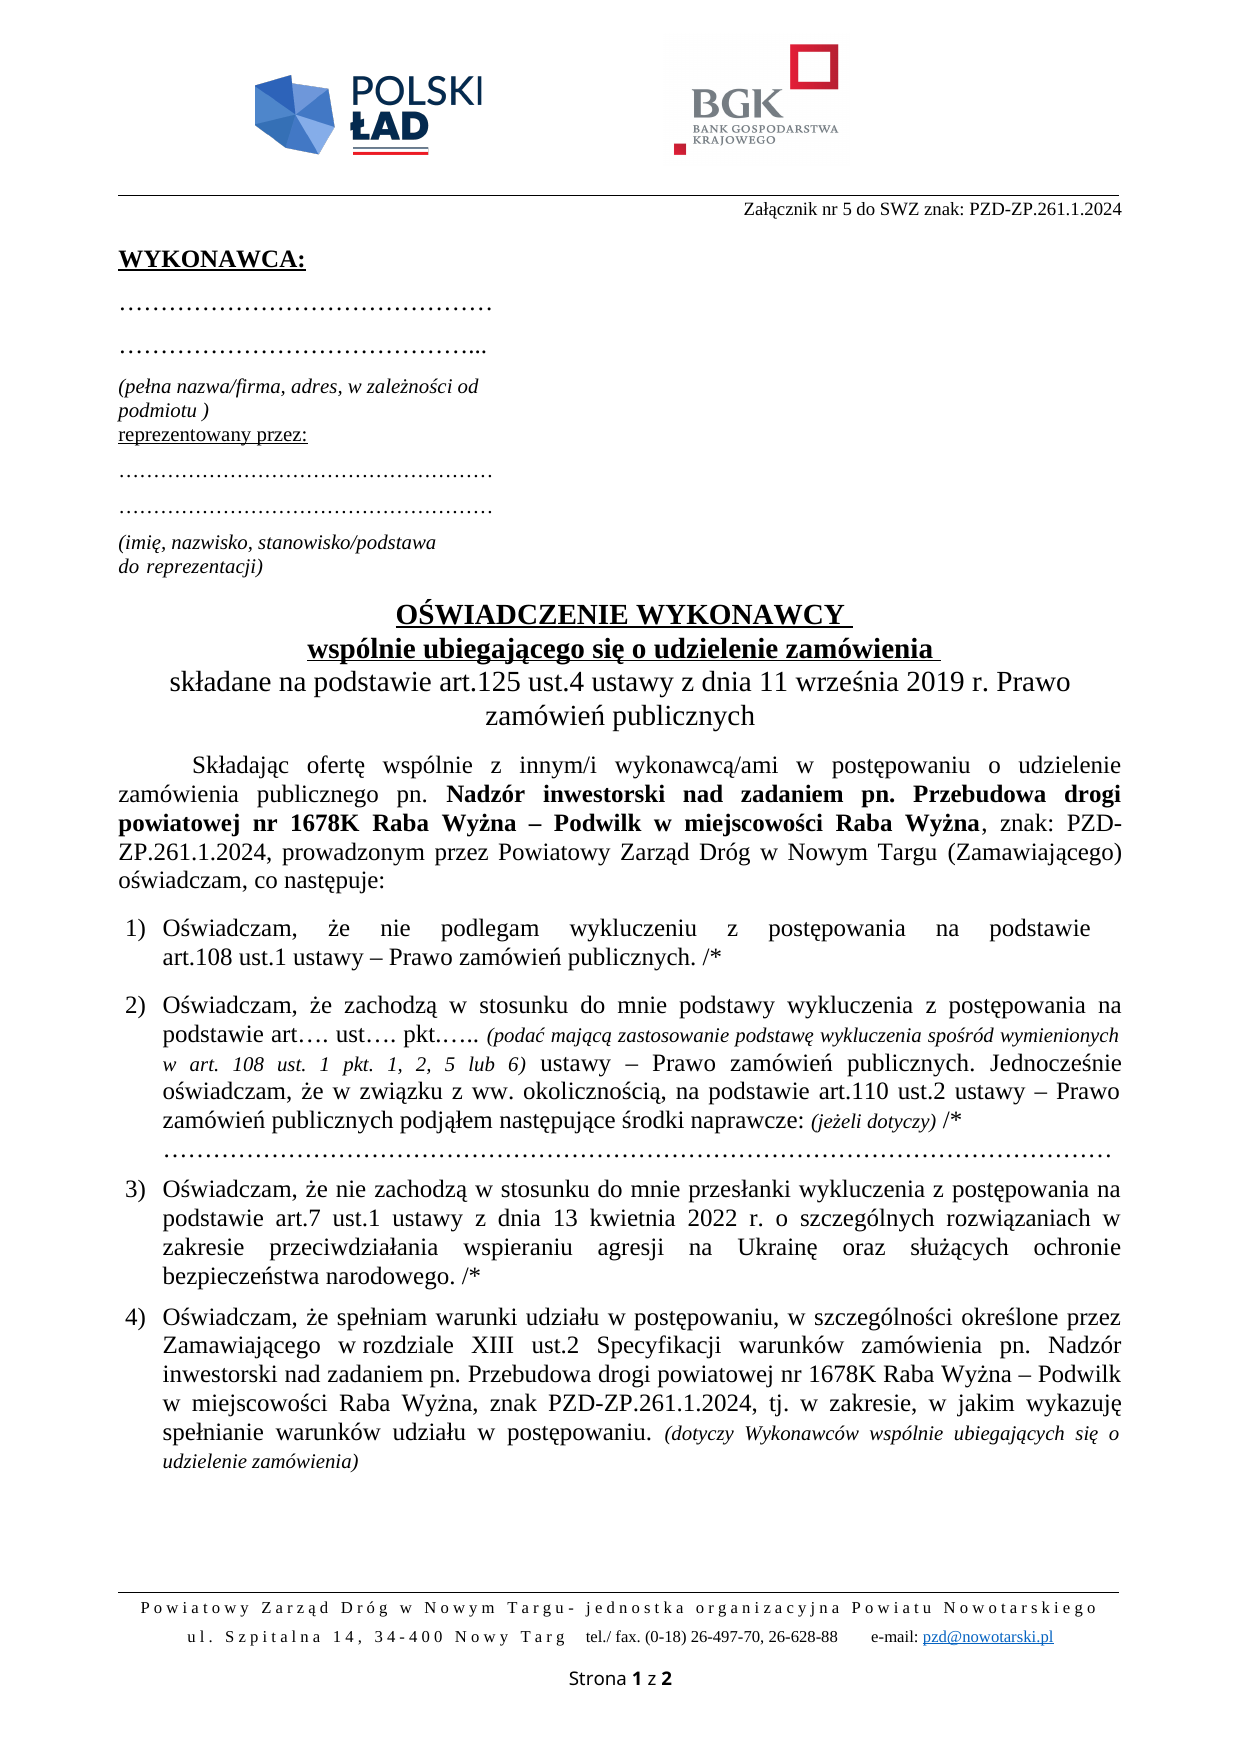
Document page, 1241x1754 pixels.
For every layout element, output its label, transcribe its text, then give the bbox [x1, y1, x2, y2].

text reprezentowany przez: [118, 422, 1122, 446]
text …………………………………………………………………………………………………… [162, 1134, 1122, 1163]
text OŚWIADCZENIE WYKONAWCY [118, 597, 1122, 631]
text WYKONAWCA: [118, 244, 1122, 273]
list Oświadczam, że spełniam warunki udziału w postępowaniu, w szczególności określone przez Zamawiającego w rozdziale XIII ust.2 Specyfikacji warunków zamówienia pn. Nadzór inwestorski nad zadaniem pn. Przebudowa drogi powiatowej nr 1678K Raba Wyżna – Podwilk w miejscowości Raba Wyżna, znak PZD-ZP.261.1.2024, tj. w zakresie, w jakim wykazuję spełnianie warunków udziału w postępowaniu. (dotyczy Wykonawców wspólnie ubiegających się o udzielenie zamówienia) [125, 1302, 1122, 1474]
text (pełna nazwa/firma, adres, w zależności od podmiotu ) [118, 374, 502, 422]
text (imię, nazwisko, stanowisko/podstawa do reprezentacji) [118, 530, 502, 578]
picture [662, 33, 850, 166]
text składane na podstawie art.125 ust.4 ustawy z dnia 11 września 2019 r. Prawo zamówień publicznych [118, 664, 1122, 731]
text ……………………………………………………………………………………………… [118, 458, 502, 518]
text Składając ofertę wspólnie z innym/i wykonawcą/ami w postępowaniu o udzielenie zamówienia publicznego pn. Nadzór inwestorski nad zadaniem pn. Przebudowa drogi powiatowej nr 1678K Raba Wyżna – Podwilk w miejscowości Raba Wyżna, znak: PZD-ZP.261.1.2024, prowadzonym przez Powiatowy Zarząd Dróg w Nowym Targu (Zamawiającego) oświadczam, co następuje: [118, 751, 1122, 894]
picture [255, 75, 482, 155]
list Oświadczam, że nie podlegam wykluczeniu z postępowania na podstawie art.108 ust.1 ustawy – Prawo zamówień publicznych. /* [125, 913, 1122, 971]
text wspólnie ubiegającego się o udzielenie zamówienia [118, 631, 1122, 664]
text ……………………………………………………………………………... [118, 287, 502, 359]
list Oświadczam, że nie zachodzą w stosunku do mnie przesłanki wykluczenia z postępowania na podstawie art.7 ust.1 ustawy z dnia 13 kwietnia 2022 r. o szczególnych rozwiązaniach w zakresie przeciwdziałania wspieraniu agresji na Ukrainę oraz służących ochronie bezpieczeństwa narodowego. /* [125, 1174, 1122, 1289]
list Oświadczam, że zachodzą w stosunku do mnie podstawy wykluczenia z postępowania na podstawie art…. ust…. pkt.….. (podać mającą zastosowanie podstawę wykluczenia spośród wymienionych w art. 108 ust. 1 pkt. 1, 2, 5 lub 6) ustawy – Prawo zamówień publicznych. Jednocześnie oświadczam, że w związku z ww. okolicznością, na podstawie art.110 ust.2 ustawy – Prawo zamówień publicznych podjąłem następujące środki naprawcze: (jeżeli dotyczy) /* [125, 990, 1122, 1134]
